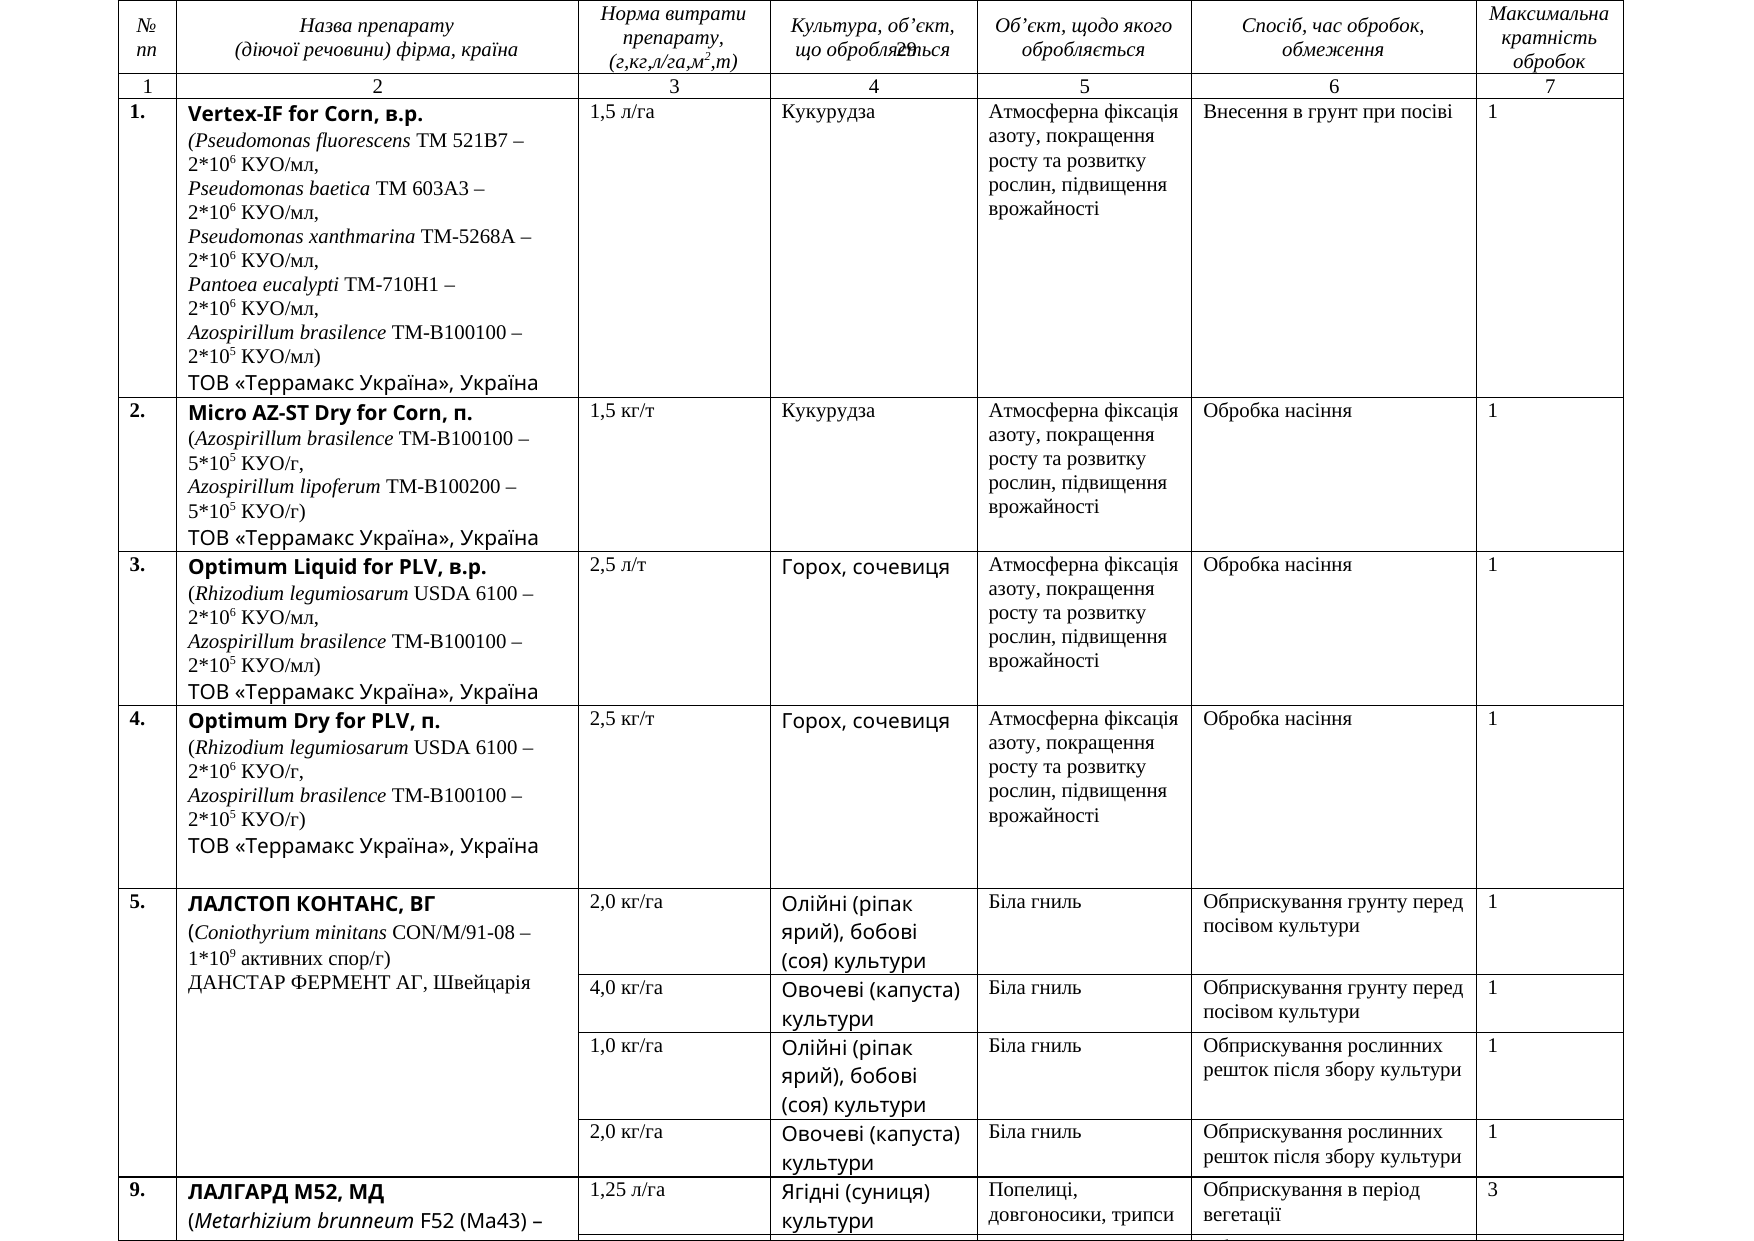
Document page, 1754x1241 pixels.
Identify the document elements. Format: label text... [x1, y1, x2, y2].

table_cell Обробка насіння [1192, 552, 1476, 705]
table_cell Біла гниль [978, 1120, 1191, 1176]
table_cell 2,0 кг/га [579, 889, 770, 974]
table_cell [119, 99, 176, 397]
table_cell ЛАЛСТОП КОНТАНС, ВГ (Coniothyrium minitans CON/M/91-08 – 1*109 активних спор/г) ДАНСТАР ФЕРМЕНТ АГ, Швейцарія [177, 889, 578, 1176]
table_header № пп [119, 1, 176, 73]
table_header Назва препарату (діючої речовини) фірма, країна [177, 1, 578, 73]
table_cell 1 [1477, 975, 1623, 1032]
table_cell 5 [978, 74, 1191, 98]
table_cell Обприскування рослинних решток після збору культури [1192, 1033, 1476, 1118]
table_cell 1,25 л/га [579, 1178, 770, 1234]
table_cell Біла гниль [978, 889, 1191, 974]
table_cell Горох, сочевиця [771, 552, 977, 705]
table_cell 1,0 кг/га [579, 1033, 770, 1118]
table_cell 1 [1477, 1120, 1623, 1176]
table_cell Атмосферна фіксація азоту, покращення росту та розвитку рослин, підвищення врожайності [978, 99, 1191, 397]
table_cell Обприскування грунту перед посівом культури [1192, 975, 1476, 1032]
table_cell 1 [1477, 889, 1623, 974]
table_header Культура, об’єкт, що обробляється [771, 1, 977, 73]
table_cell 1 [119, 74, 176, 98]
table_cell Обприскування в період вегетації [1192, 1178, 1476, 1234]
table_cell 4,0 кг/га [579, 975, 770, 1032]
table_cell [119, 889, 176, 1176]
table_cell Горох, сочевиця [771, 706, 977, 888]
table_cell Обприскування рослинних решток після збору культури [1192, 1120, 1476, 1176]
table_cell Атмосферна фіксація азоту, покращення росту та розвитку рослин, підвищення врожайності [978, 552, 1191, 705]
table_cell 2,0 кг/га [579, 1120, 770, 1176]
table_cell Optimum Dry for PLV, п. (Rhizodium legumiosarum USDA 6100 – 2*106 КУО/г, Azospirillum brasilence ТМ-В100100 – 2*105 КУО/г) ТОВ «Террамакс Україна», Україна [177, 706, 578, 888]
table_cell 3 [579, 74, 770, 98]
table_cell 4 [771, 74, 977, 98]
table_header Максимальна кратність обробок [1477, 1, 1623, 73]
table_cell Кукурудза [771, 398, 977, 551]
table_cell 1 [1477, 99, 1623, 397]
table_cell Обробка насіння [1192, 706, 1476, 888]
table_cell Біла гниль [978, 975, 1191, 1032]
table_cell 2,5 кг/т [579, 706, 770, 888]
table_cell [119, 552, 176, 705]
table_cell 1 [1477, 552, 1623, 705]
table_cell Optimum Liquid for PLV, в.р. (Rhizodium legumiosarum USDA 6100 – 2*106 КУО/мл, Azospirillum brasilence ТМ-В100100 – 2*105 КУО/мл) ТОВ «Террамакс Україна», Україна [177, 552, 578, 705]
table_cell [119, 398, 176, 551]
table_cell Micro AZ-ST Dry for Corn, п. (Azospirillum brasilence ТМ-В100100 – 5*105 КУО/г, Azospirillum lipoferum ТМ-В100200 – 5*105 КУО/г) ТОВ «Террамакс Україна», Україна [177, 398, 578, 551]
table_cell Ягідні (суниця) культури [771, 1178, 977, 1234]
table_cell 1 [1477, 398, 1623, 551]
table_cell 1,5 л/га [579, 99, 770, 397]
table_cell Атмосферна фіксація азоту, покращення росту та розвитку рослин, підвищення врожайності [978, 398, 1191, 551]
table_cell 7 [1477, 74, 1623, 98]
table_cell Кукурудза [771, 99, 977, 397]
table_cell ЛАЛГАРД М52, МД (Metarhizium brunneum F52 (Ма43) – 2*109 активних спор/г) ДАНСТАР ФЕРМЕНТ АГ, Швейцарія [177, 1178, 578, 1240]
table_cell [119, 1178, 176, 1240]
table_header Спосіб, час обробок, обмеження [1192, 1, 1476, 73]
table_cell 1,5 кг/т [579, 398, 770, 551]
table_cell Обприскування грунту перед посівом культури [1192, 889, 1476, 974]
table_cell Олійні (ріпак ярий), бобові (соя) культури [771, 1033, 977, 1118]
table_cell Vertex-IF for Corn, в.р. (Pseudomonas fluorescens ТМ 521В7 – 2*106 КУО/мл, Psеudоmопаs baetica ТМ 603A3 – 2*106 КУО/мл, Pseudomonas xanthmarina ТМ-5268А – 2*106 КУО/мл, Pantoea eucalypti ТМ-710Н1 – 2*106 КУО/мл, Azospirillum brasilence ТМ-В100100 – 2*105 КУО/мл) ТОВ «Террамакс Україна», Україна [177, 99, 578, 397]
table_cell 6 [1192, 74, 1476, 98]
table_cell Овочеві (капуста) культури [771, 975, 977, 1032]
table_cell 1 [1477, 706, 1623, 888]
table_cell 3 [1477, 1178, 1623, 1234]
table_cell 2,5 л/т [579, 552, 770, 705]
table_header Норма витрати препарату, (г,кг,л/га,м2,т) [579, 1, 770, 73]
table_cell [119, 706, 176, 888]
table_cell Обробка насіння [1192, 398, 1476, 551]
table_cell Атмосферна фіксація азоту, покращення росту та розвитку рослин, підвищення врожайності [978, 706, 1191, 888]
table_cell 1 [1477, 1033, 1623, 1118]
table_cell 2 [177, 74, 578, 98]
table_cell Олійні (ріпак ярий), бобові (соя) культури [771, 889, 977, 974]
table_cell Овочеві (капуста) культури [771, 1120, 977, 1176]
table_cell Біла гниль [978, 1033, 1191, 1118]
table_cell Внесення в грунт при посіві [1192, 99, 1476, 397]
table_cell Попелиці, довгоносики, трипси [978, 1178, 1191, 1234]
table_header Об’єкт, щодо якого обробляється [978, 1, 1191, 73]
